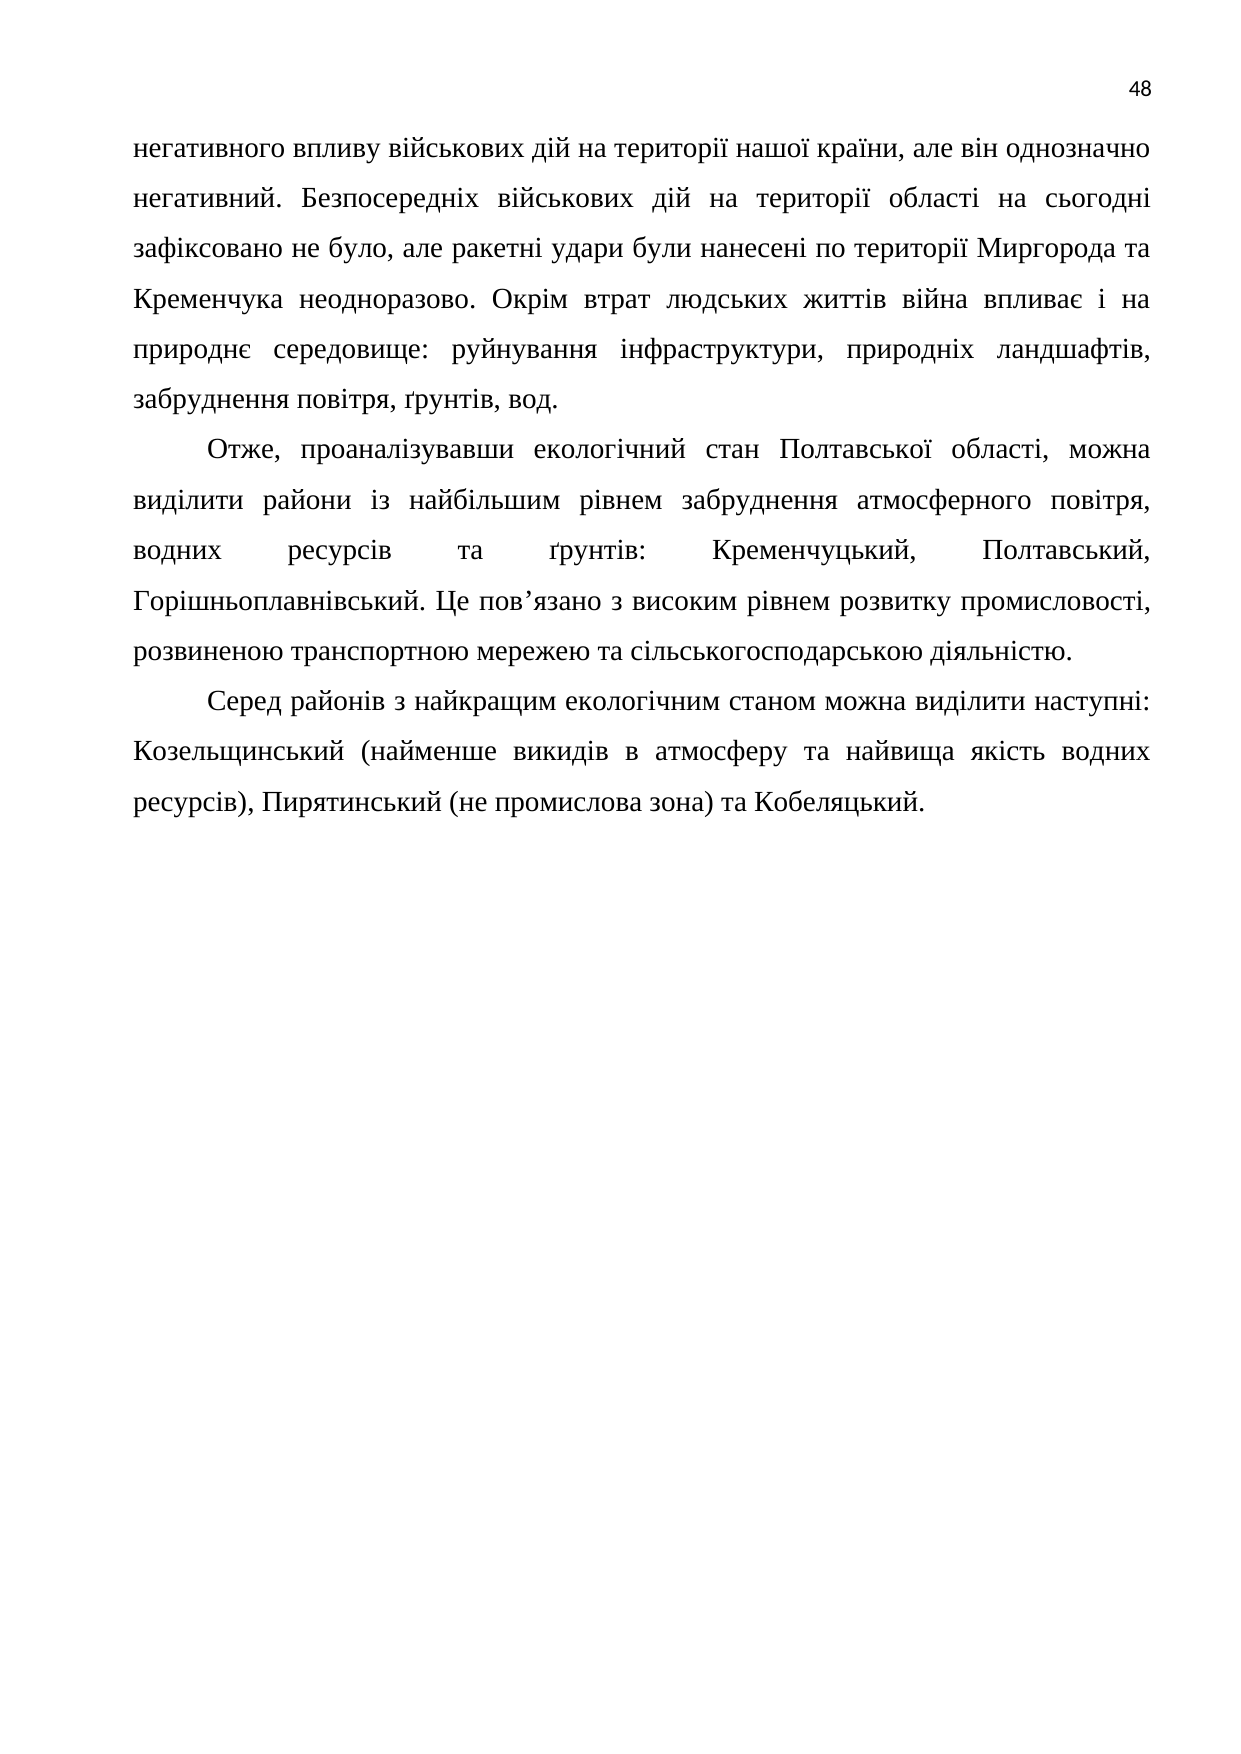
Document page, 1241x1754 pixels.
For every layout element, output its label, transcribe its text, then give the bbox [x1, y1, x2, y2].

text Серед районів з найкращим екологічним станом можна виділити наступні: Козельщинський (найменше викидів в атмосферу та найвища якість водних ресурсів), Пирятинський (не промислова зона) та Кобеляцький. [133, 683, 1152, 817]
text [133, 130, 1152, 415]
text Отже, проаналізувавши екологічний стан Полтавської області, можна виділити райони із найбільшим рівнем забруднення атмосферного повітря, водних ресурсів та ґрунтів: Кременчуцький, Полтавський, Горішньоплавнівський. Це пов’язано з високим рівнем розвитку промисловості, розвиненою транспортною мережею та сільськогосподарською діяльністю. [133, 432, 1152, 666]
